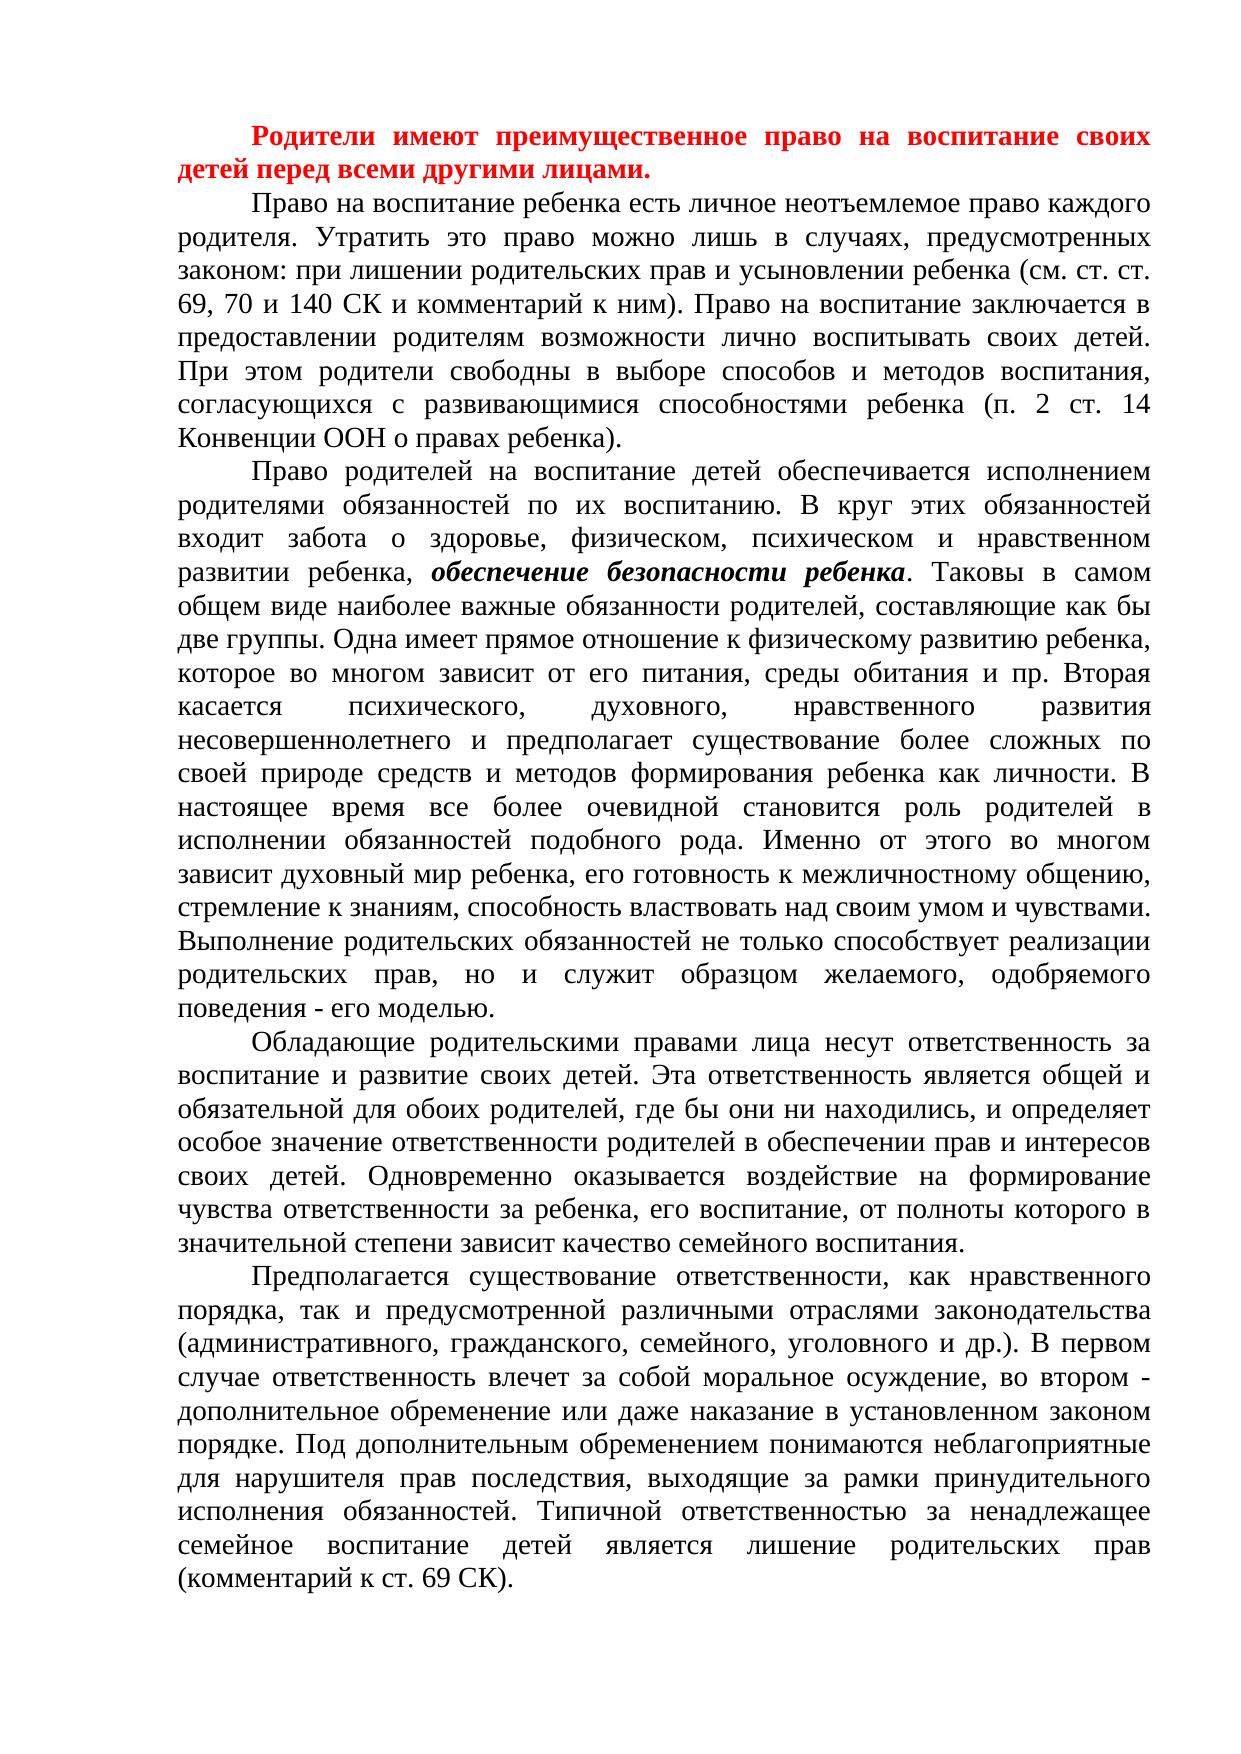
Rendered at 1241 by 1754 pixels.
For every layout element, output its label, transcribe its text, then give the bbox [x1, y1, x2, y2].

text Предполагается существование ответственности, как нравственного порядка, так и предусмотренной различными отраслями законодательства (административного, гражданского, семейного, уголовного и др.). В первом случае ответственность влечет за собой моральное осуждение, во втором - дополнительное обременение или даже наказание в установленном законом порядке. Под дополнительным обременением понимаются неблагоприятные для нарушителя прав последствия, выходящие за рамки принудительного исполнения обязанностей. Типичной ответственностью за ненадлежащее семейное воспитание детей является лишение родительских прав (комментарий к ст. 69 СК). [177, 1258, 1152, 1594]
text Обладающие родительскими правами лица несут ответственность за воспитание и развитие своих детей. Эта ответственность является общей и обязательной для обоих родителей, где бы они ни находились, и определяет особое значение ответственности родителей в обеспечении прав и интересов своих детей. Одновременно оказывается воздействие на формирование чувства ответственности за ребенка, его воспитание, от полноты которого в значительной степени зависит качество семейного воспитания. [177, 1024, 1152, 1258]
text Право на воспитание ребенка есть личное неотъемлемое право каждого родителя. Утратить это право можно лишь в случаях, предусмотренных законом: при лишении родительских прав и усыновлении ребенка (см. ст. ст. 69, 70 и 140 СК и комментарий к ним). Право на воспитание заключается в предоставлении родителям возможности лично воспитывать своих детей. При этом родители свободны в выборе способов и методов воспитания, согласующихся с развивающимися способностями ребенка (п. 2 ст. 14 Конвенции ООН о правах ребенка). [177, 185, 1152, 453]
text Родители имеют преимущественное право на воспитание своих детей перед всеми другими лицами. [177, 118, 1152, 185]
text Право родителей на воспитание детей обеспечивается исполнением родителями обязанностей по их воспитанию. В круг этих обязанностей входит забота о здоровье, физическом, психическом и нравственном развитии ребенка, обеспечение безопасности ребенка. Таковы в самом общем виде наиболее важные обязанности родителей, составляющие как бы две группы. Одна имеет прямое отношение к физическому развитию ребенка, которое во многом зависит от его питания, среды обитания и пр. Вторая касается психического, духовного, нравственного развития несовершеннолетнего и предполагает существование более сложных по своей природе средств и методов формирования ребенка как личности. В настоящее время все более очевидной становится роль родителей в исполнении обязанностей подобного рода. Именно от этого во многом зависит духовный мир ребенка, его готовность к межличностному общению, стремление к знаниям, способность властвовать над своим умом и чувствами. Выполнение родительских обязанностей не только способствует реализации родительских прав, но и служит образцом желаемого, одобряемого поведения - его моделью. [177, 453, 1152, 1024]
